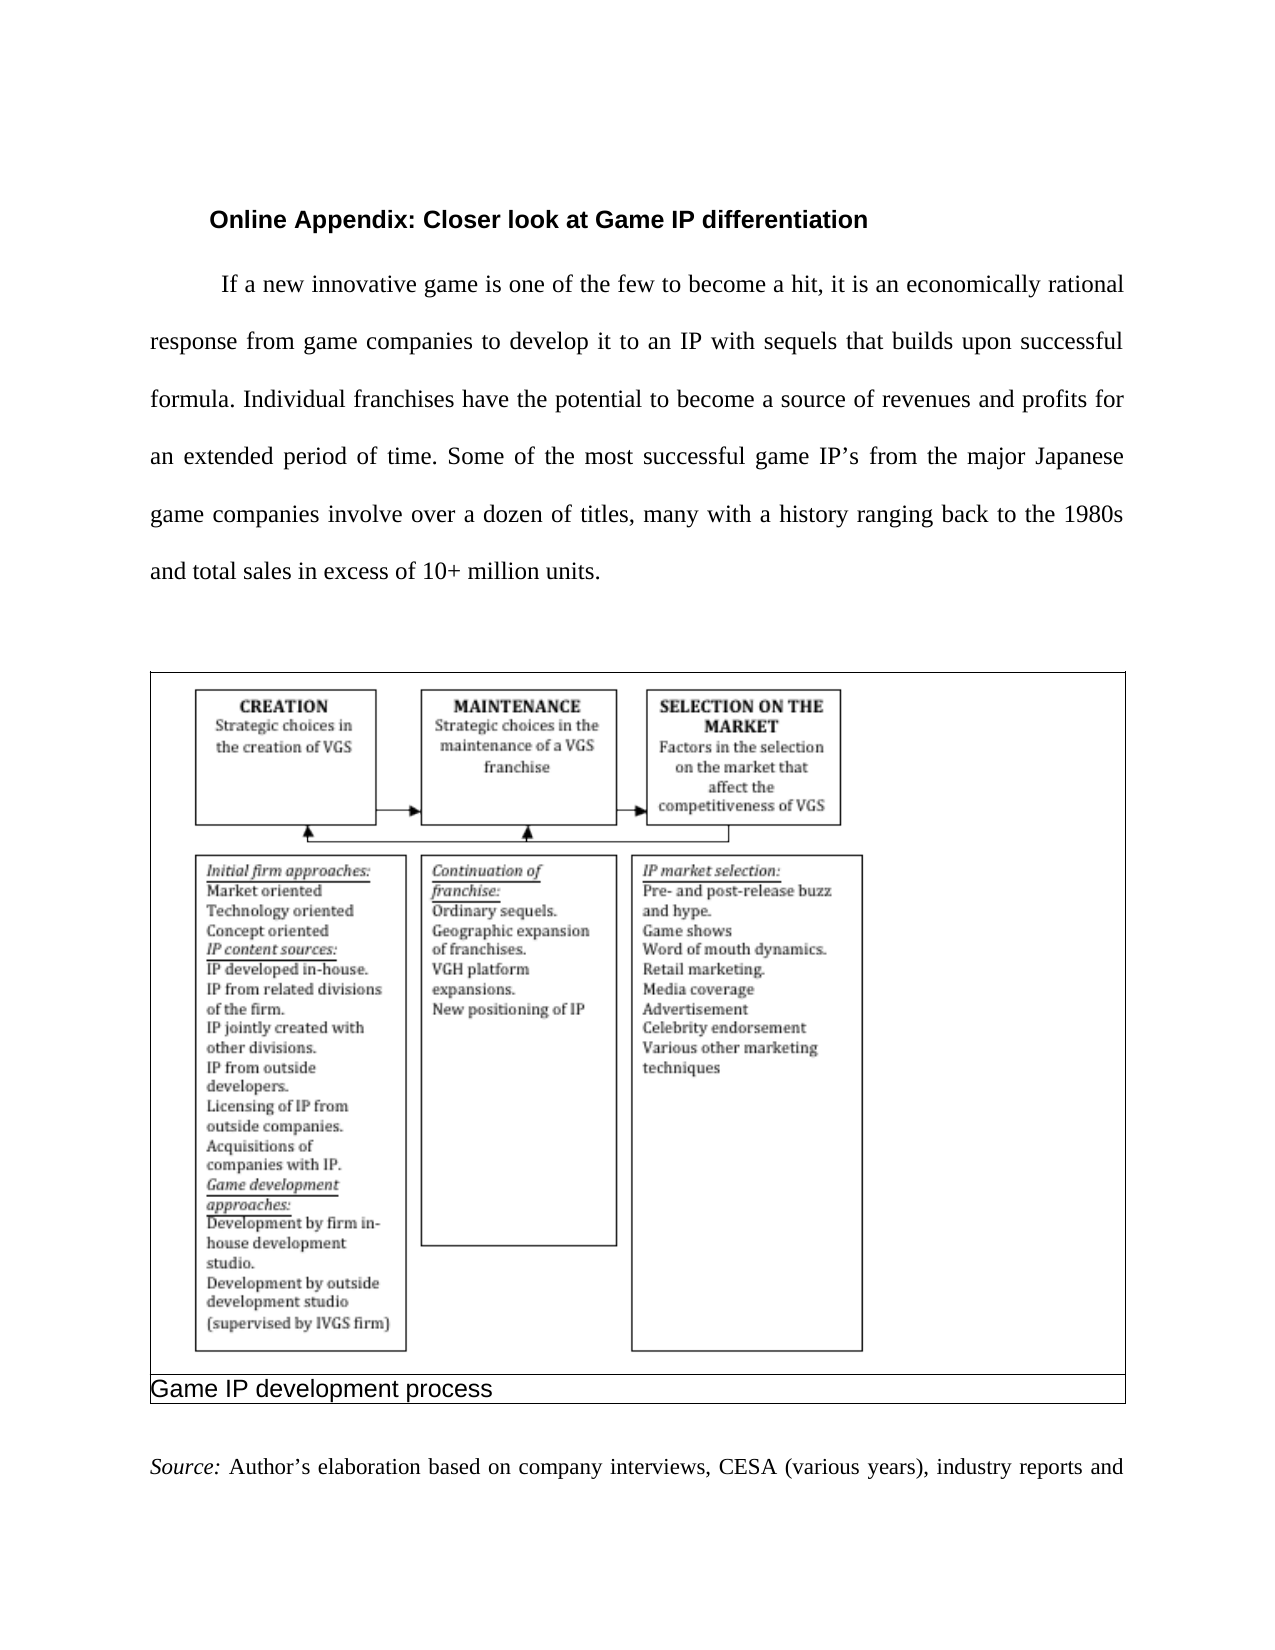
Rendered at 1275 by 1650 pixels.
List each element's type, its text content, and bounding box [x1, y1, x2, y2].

subtitle Online Appendix: Closer look at Game IP differentiation [209, 205, 1125, 234]
text If a new innovative game is one of the few to become a hit, it is an economically rational response from game companies to develop it to an IP with sequels that builds upon successful formula. Individual franchises have the potential to become a source of revenues and profits for an extended period of time. Some of the most successful game IP’s from the major Japanese game companies involve over a dozen of titles, many with a history ranging back to the 1980s and total sales in excess of 10+ million units. [150, 269, 1125, 585]
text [150, 1453, 1125, 1479]
picture [151, 673, 902, 1374]
text Game IP development process [151, 1375, 1125, 1403]
